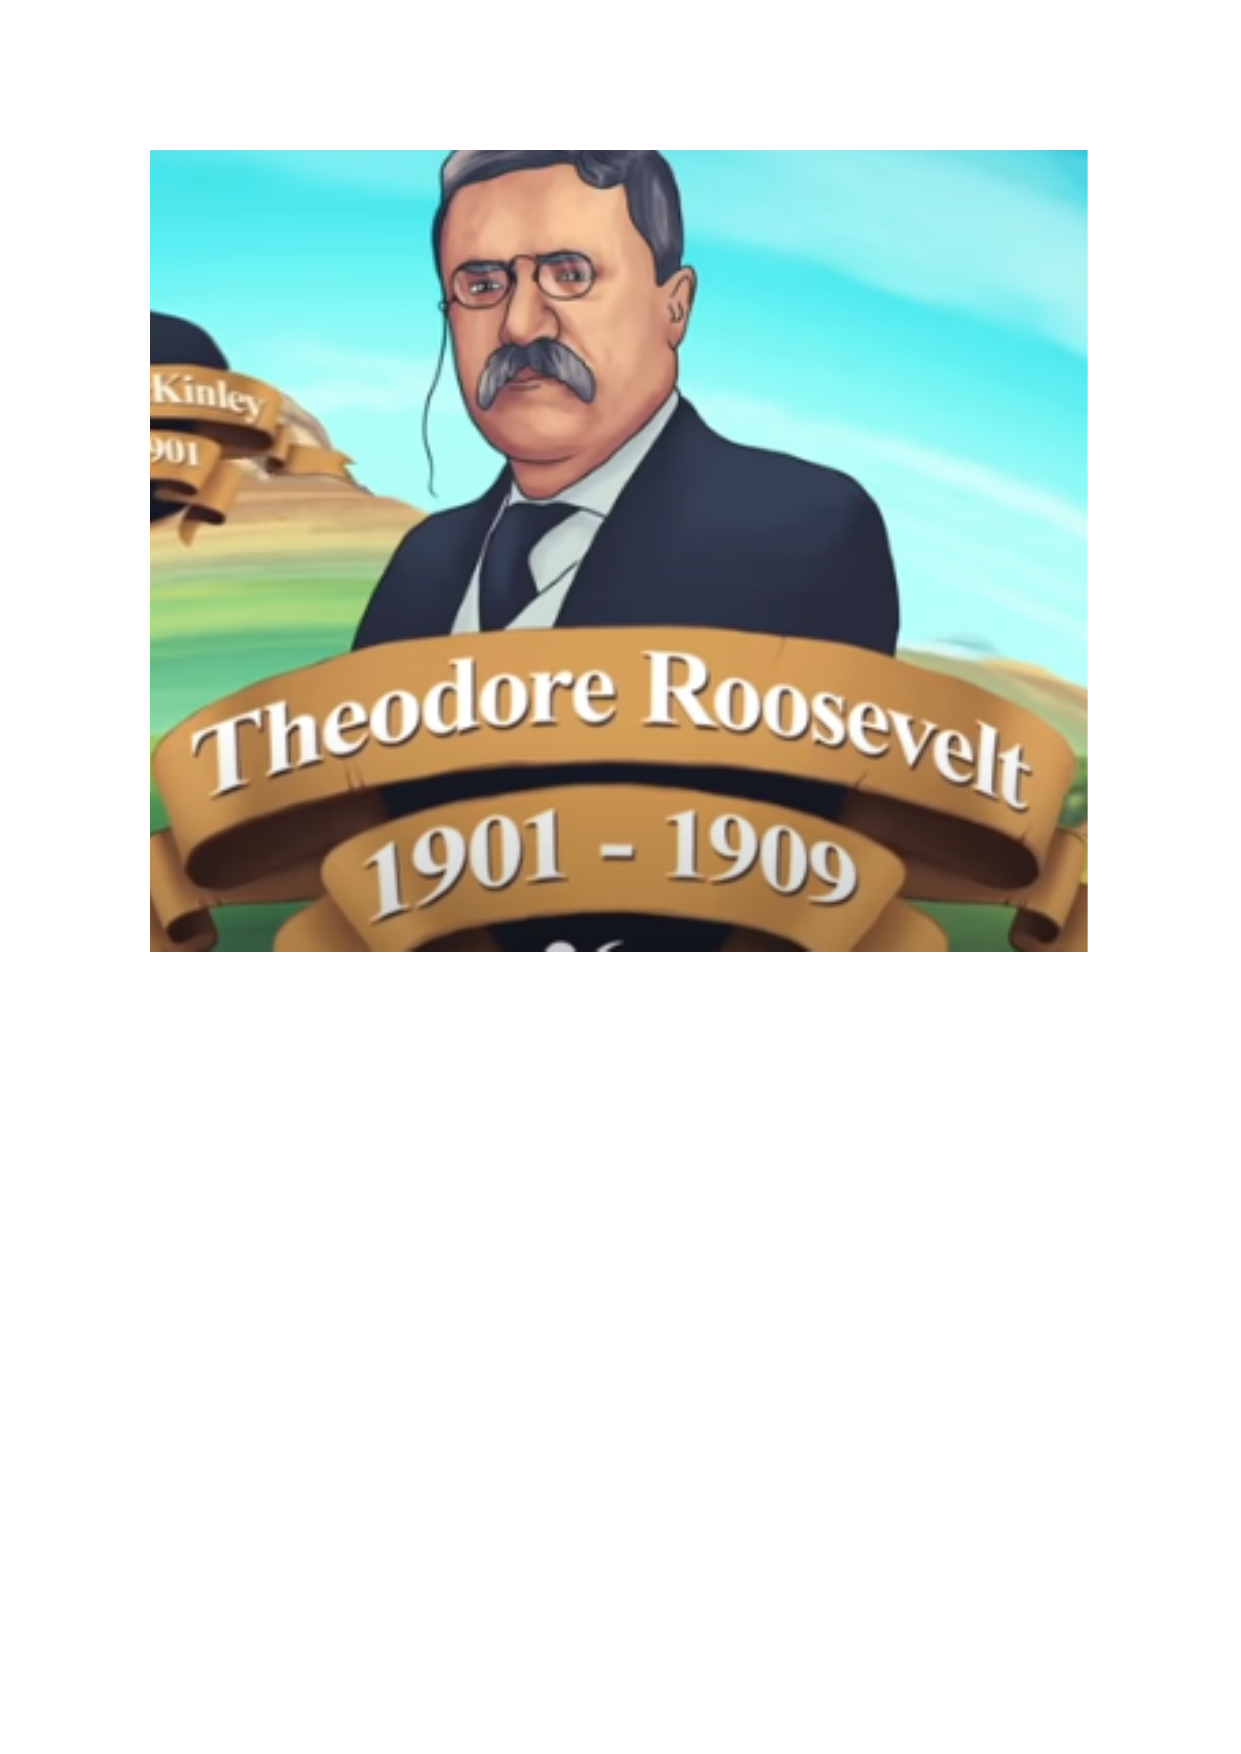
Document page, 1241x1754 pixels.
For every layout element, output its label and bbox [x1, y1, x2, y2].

picture [150, 150, 1088, 952]
